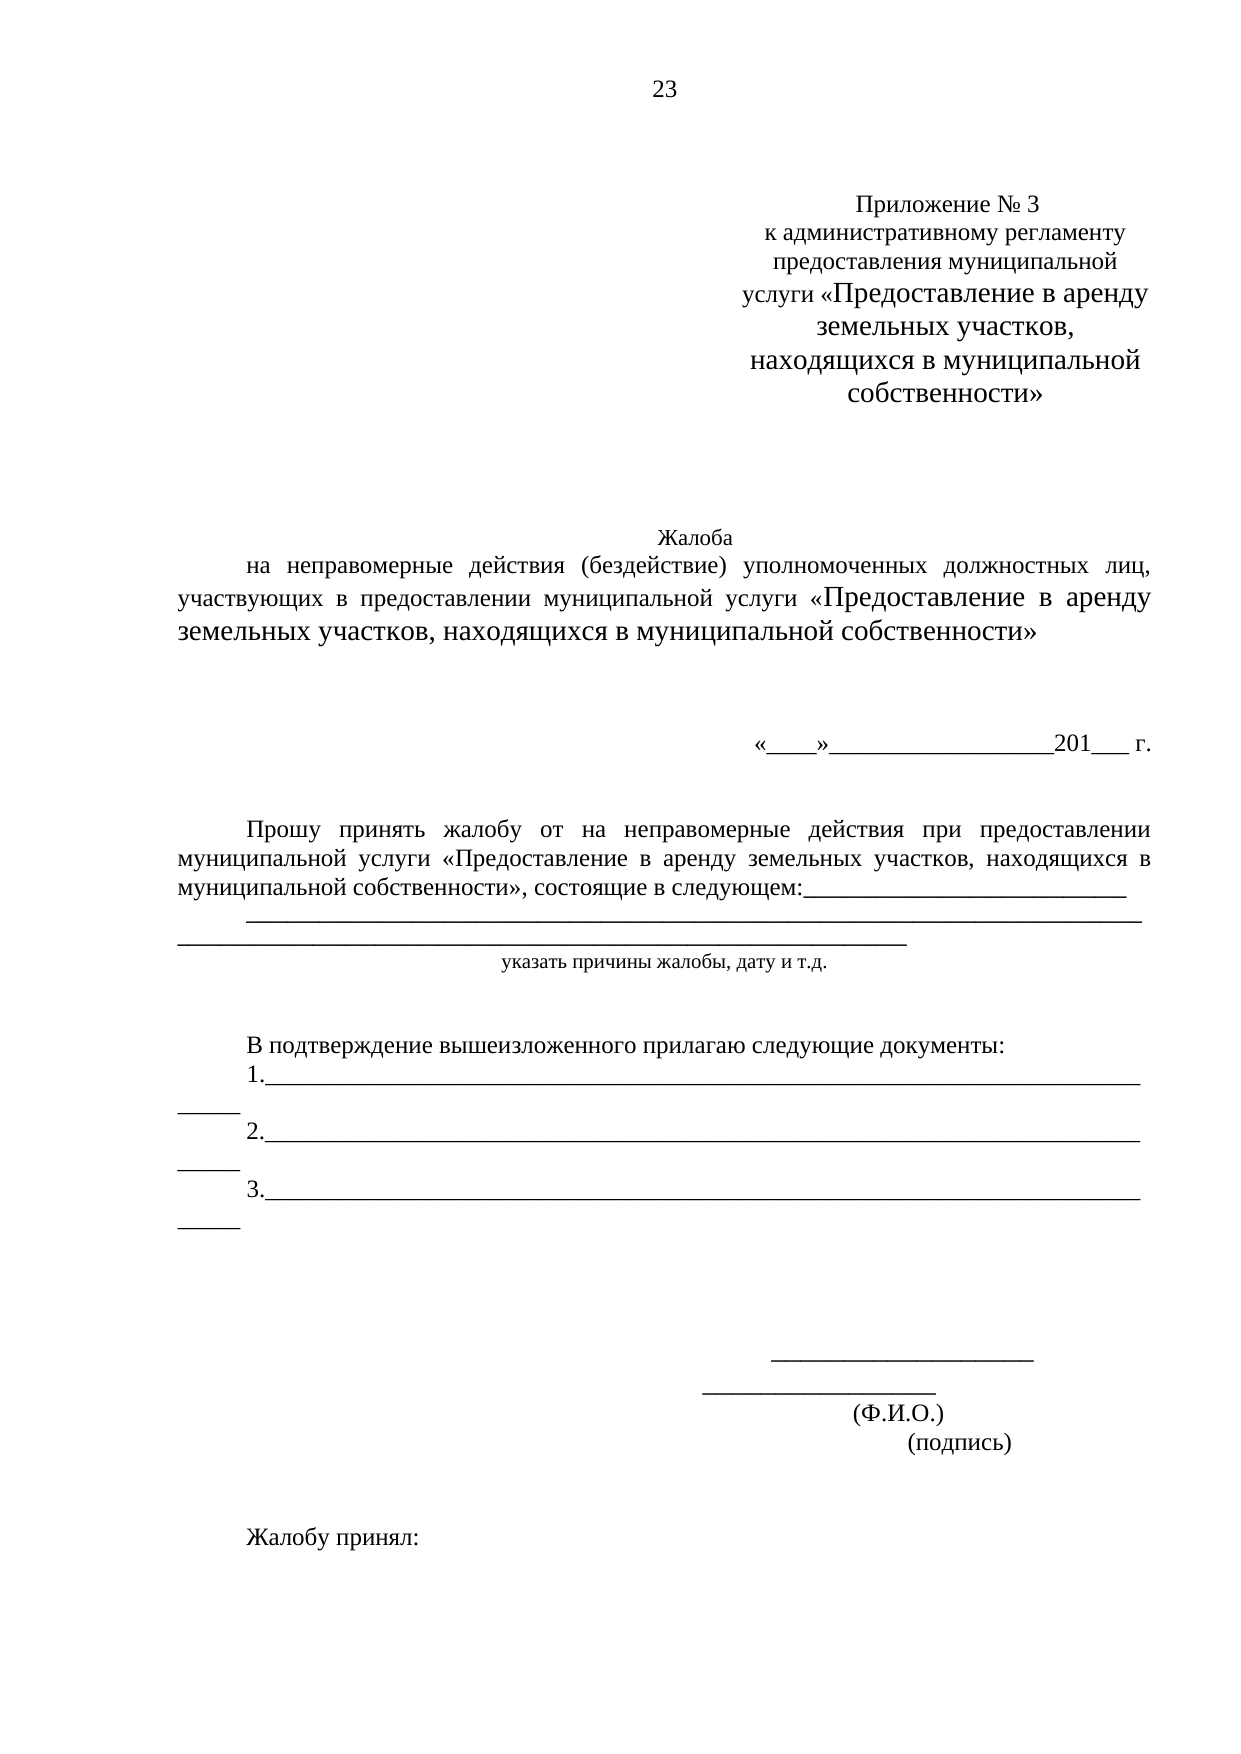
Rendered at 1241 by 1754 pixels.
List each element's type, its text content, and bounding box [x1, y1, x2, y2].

text указать причины жалобы, дату и т.д. [177, 948, 1152, 973]
text Жалобу принял: [177, 1522, 1152, 1551]
text В подтверждение вышеизложенного прилагаю следующие документы: [177, 1030, 1152, 1059]
text 3.___________________________________________________________________________ [178, 1174, 1152, 1231]
text 2.___________________________________________________________________________ [177, 1116, 1152, 1174]
text Прошу принять жалобу от на неправомерные действия при предоставлении муниципальной услуги «Предоставление в аренду земельных участков, находящихся в муниципальной собственности», состоящие в следующем:_______________________________ [177, 814, 1152, 900]
text «____»__________________201___ г. [177, 728, 1152, 757]
text Приложение № 3 [739, 189, 1156, 217]
text __________________ ________________ [702, 1331, 1152, 1398]
text ____________________________________________________________________________________________________________________________________________________________ [177, 900, 1152, 948]
text 1.___________________________________________________________________________ [178, 1059, 1152, 1116]
text Жалоба [589, 524, 1152, 551]
text к административному регламенту предоставления муниципальной услуги «Предоставление в аренду земельных участков, находящихся в муниципальной собственности» [739, 217, 1152, 409]
text (Ф.И.О.) (подпись) [702, 1398, 1152, 1455]
text на неправомерные действия (бездействие) уполномоченных должностных лиц, участвующих в предоставлении муниципальной услуги «Предоставление в аренду земельных участков, находящихся в муниципальной собственности» [177, 551, 1152, 646]
